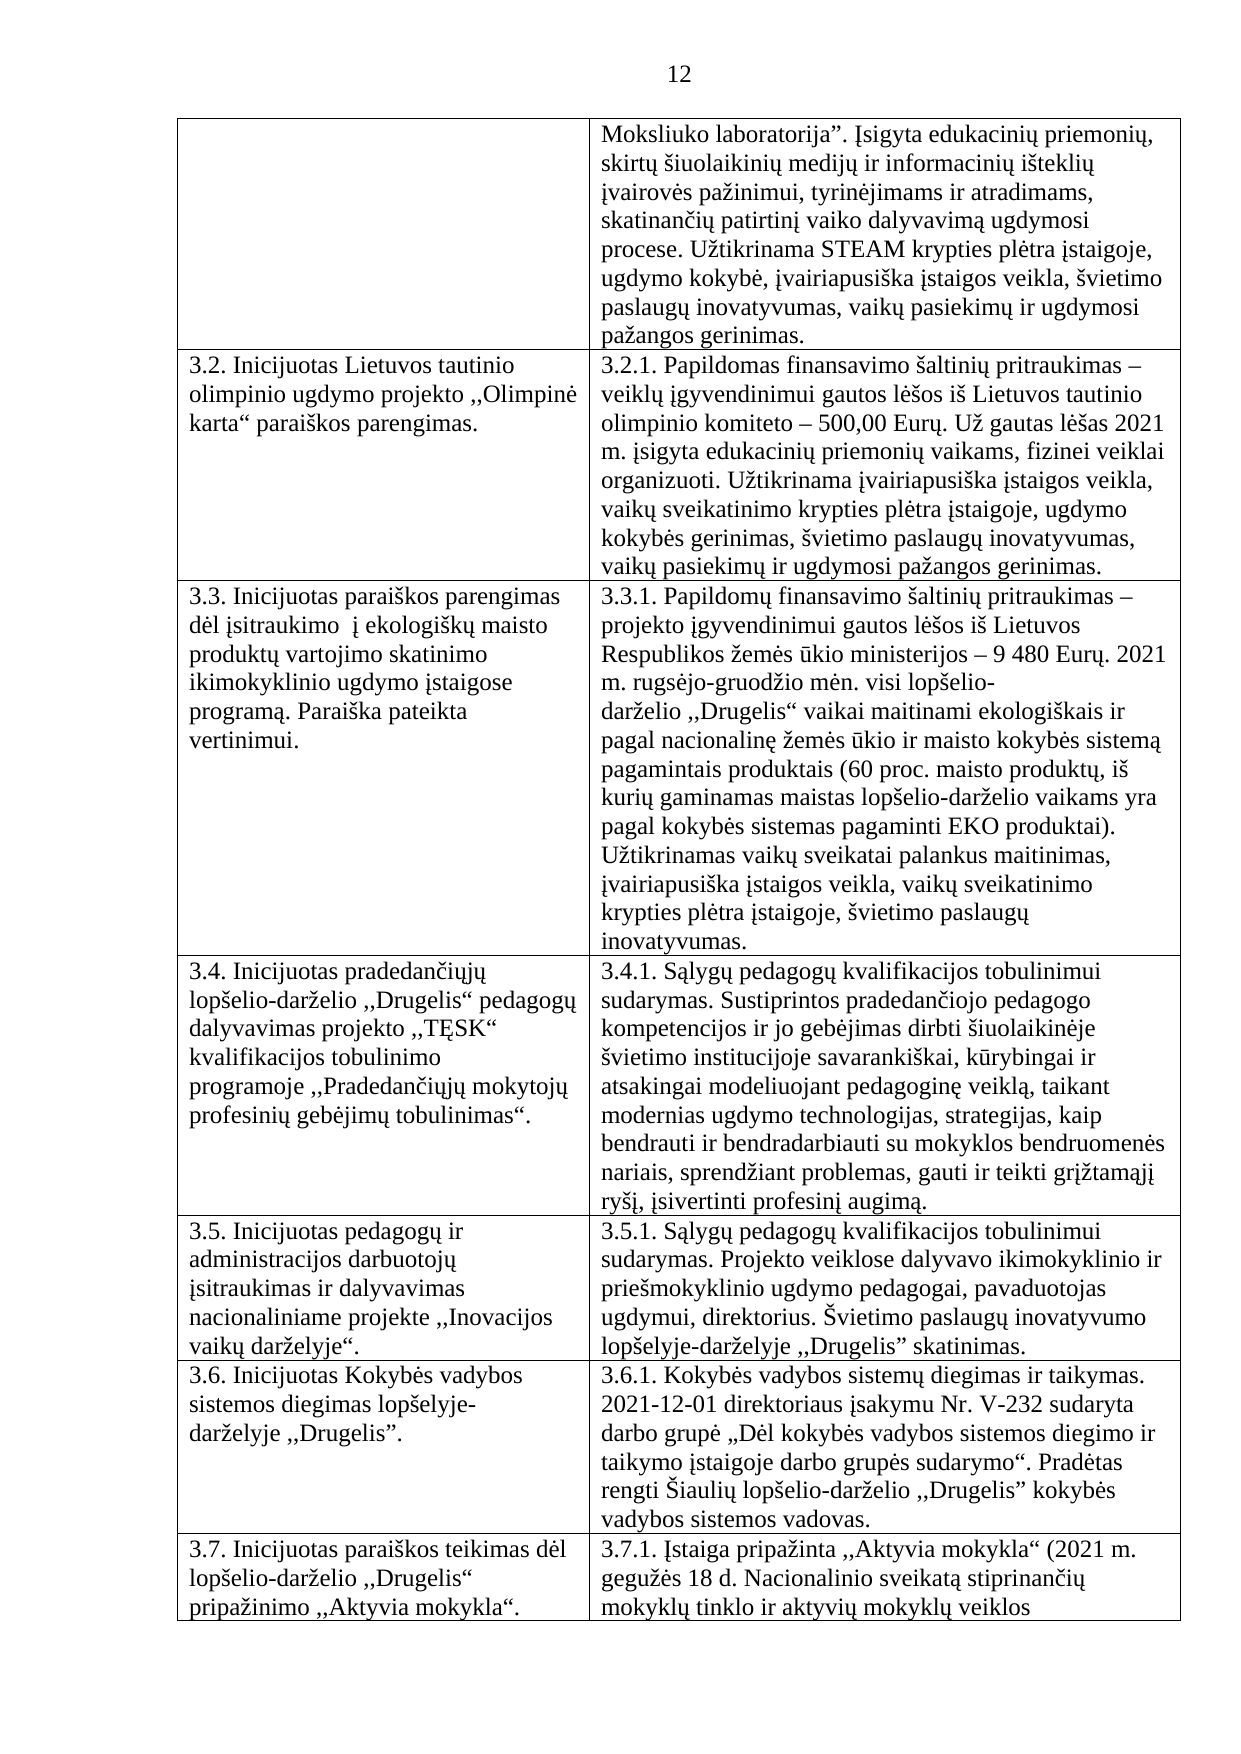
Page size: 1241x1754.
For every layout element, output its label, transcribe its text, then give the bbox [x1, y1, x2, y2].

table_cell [178, 1534, 589, 1620]
table_cell 3.6.1. Kokybės vadybos sistemų diegimas ir taikymas. 2021-12-01 direktoriaus įsakymu Nr. V-232 sudaryta darbo grupė „Dėl kokybės vadybos sistemos diegimo ir taikymo įstaigoje darbo grupės sudarymo“. Pradėtas rengti Šiaulių lopšelio-darželio ,,Drugelis” kokybės vadybos sistemos vadovas. [590, 1361, 1180, 1533]
table_cell 3.2. Inicijuotas Lietuvos tautinio olimpinio ugdymo projekto ,,Olimpinė karta“ paraiškos parengimas. [178, 350, 589, 580]
table_cell 3.2.1. Papildomas finansavimo šaltinių pritraukimas – veiklų įgyvendinimui gautos lėšos iš Lietuvos tautinio olimpinio komiteto – 500,00 Eurų. Už gautas lėšas 2021 m. įsigyta edukacinių priemonių vaikams, fizinei veiklai organizuoti. Užtikrinama įvairiapusiška įstaigos veikla, vaikų sveikatinimo krypties plėtra įstaigoje, ugdymo kokybės gerinimas, švietimo paslaugų inovatyvumas, vaikų pasiekimų ir ugdymosi pažangos gerinimas. [590, 350, 1180, 580]
table_cell 3.6. Inicijuotas Kokybės vadybos sistemos diegimas lopšelyje-darželyje ,,Drugelis”. [178, 1361, 589, 1533]
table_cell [590, 119, 1180, 349]
table_cell 3.3. Inicijuotas paraiškos parengimas dėl įsitraukimo į ekologiškų maisto produktų vartojimo skatinimo ikimokyklinio ugdymo įstaigose programą. Paraiška pateikta vertinimui. [178, 581, 589, 955]
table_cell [590, 1534, 1180, 1620]
table_cell 3.5.1. Sąlygų pedagogų kvalifikacijos tobulinimui sudarymas. Projekto veiklose dalyvavo ikimokyklinio ir priešmokyklinio ugdymo pedagogai, pavaduotojas ugdymui, direktorius. Švietimo paslaugų inovatyvumo lopšelyje-darželyje ,,Drugelis” skatinimas. [590, 1216, 1180, 1359]
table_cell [178, 119, 589, 349]
table_cell 3.4.1. Sąlygų pedagogų kvalifikacijos tobulinimui sudarymas. Sustiprintos pradedančiojo pedagogo kompetencijos ir jo gebėjimas dirbti šiuolaikinėje švietimo institucijoje savarankiškai, kūrybingai ir atsakingai modeliuojant pedagoginę veiklą, taikant modernias ugdymo technologijas, strategijas, kaip bendrauti ir bendradarbiauti su mokyklos bendruomenės nariais, sprendžiant problemas, gauti ir teikti grįžtamąjį ryšį, įsivertinti profesinį augimą. [590, 956, 1180, 1215]
table_cell 3.4. Inicijuotas pradedančiųjų lopšelio-darželio ,,Drugelis“ pedagogų dalyvavimas projekto ,,TĘSK“ kvalifikacijos tobulinimo programoje ,,Pradedančiųjų mokytojų profesinių gebėjimų tobulinimas“. [178, 956, 589, 1215]
table_cell 3.3.1. Papildomų finansavimo šaltinių pritraukimas – projekto įgyvendinimui gautos lėšos iš Lietuvos Respublikos žemės ūkio ministerijos – 9 480 Eurų. 2021 m. rugsėjo-gruodžio mėn. visi lopšelio-darželio ,,Drugelis“ vaikai maitinami ekologiškais ir pagal nacionalinę žemės ūkio ir maisto kokybės sistemą pagamintais produktais (60 proc. maisto produktų, iš kurių gaminamas maistas lopšelio-darželio vaikams yra pagal kokybės sistemas pagaminti EKO produktai). Užtikrinamas vaikų sveikatai palankus maitinimas, įvairiapusiška įstaigos veikla, vaikų sveikatinimo krypties plėtra įstaigoje, švietimo paslaugų inovatyvumas. [590, 581, 1180, 955]
table_cell 3.5. Inicijuotas pedagogų ir administracijos darbuotojų įsitraukimas ir dalyvavimas nacionaliniame projekte ,,Inovacijos vaikų darželyje“. [178, 1216, 589, 1359]
